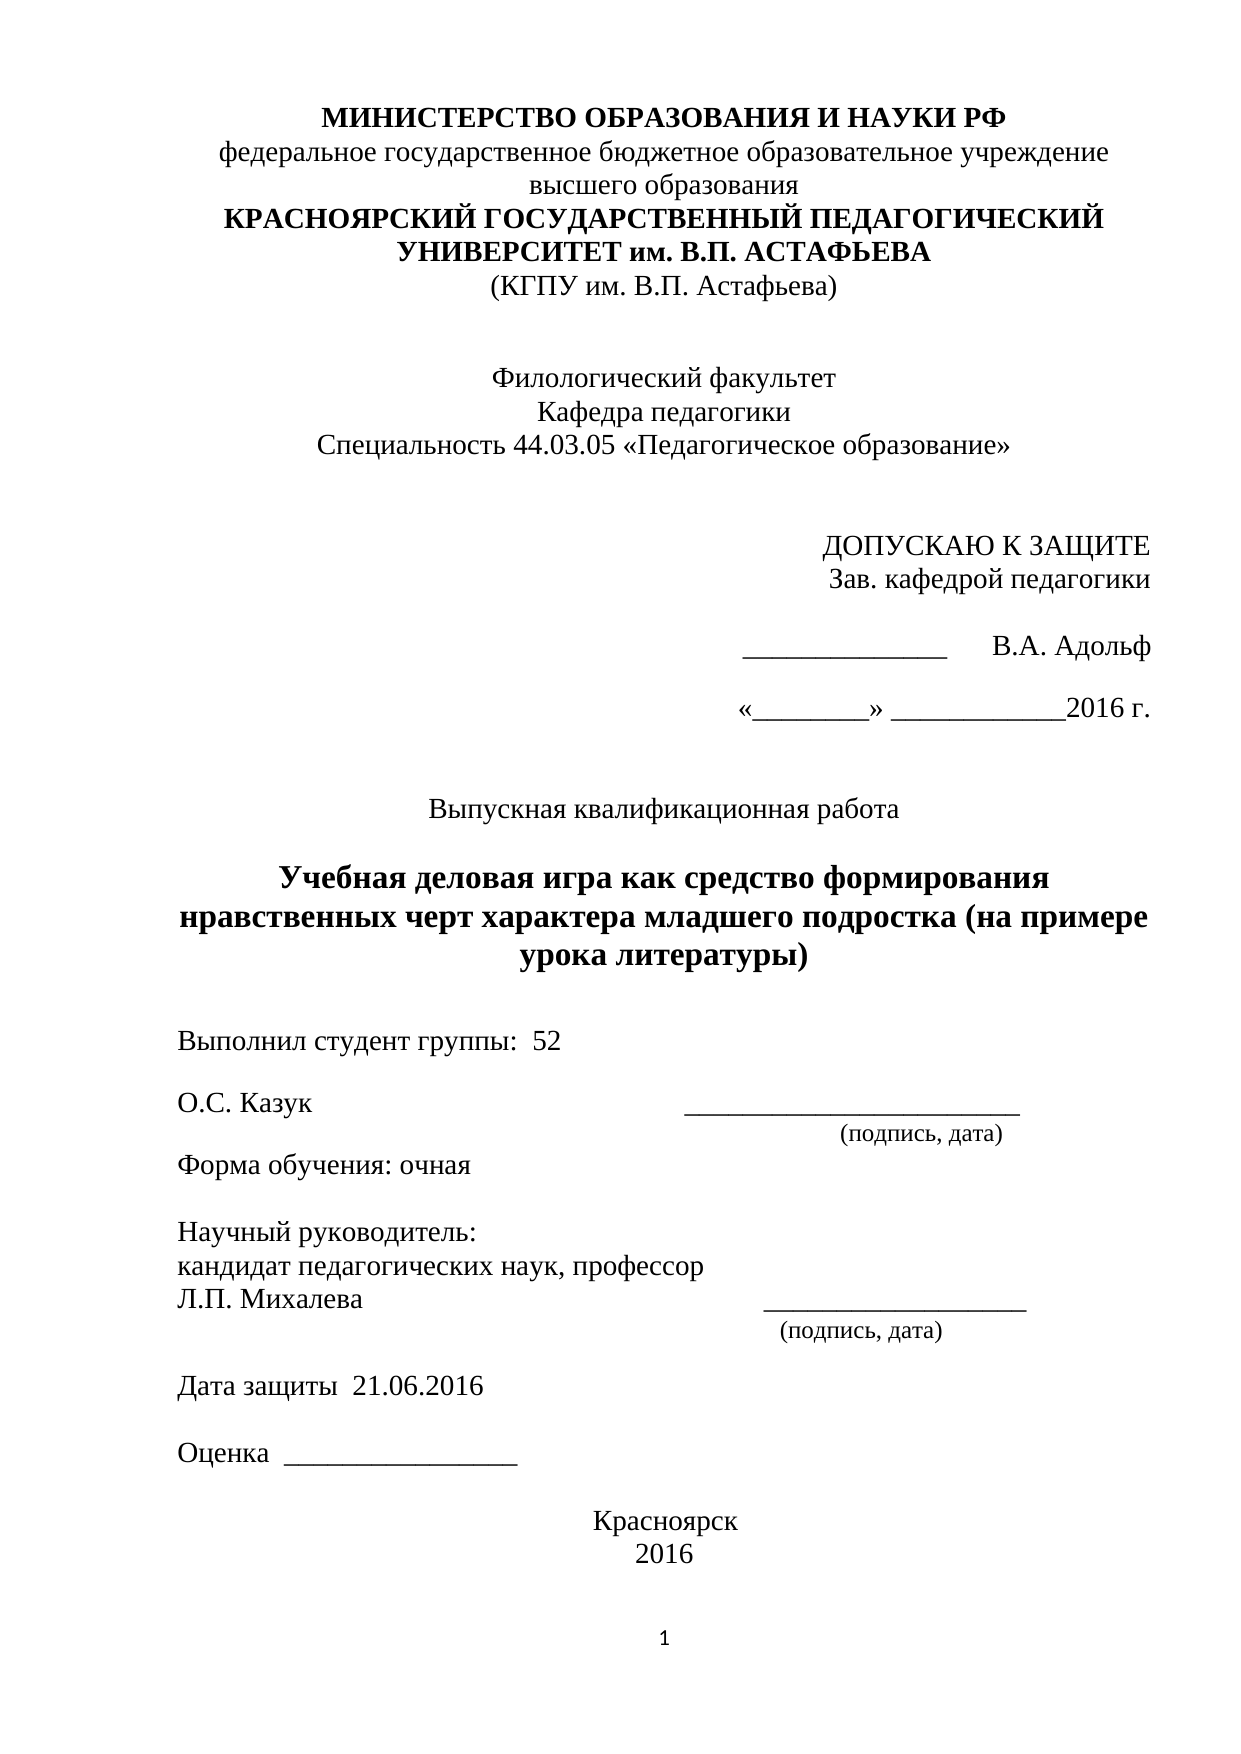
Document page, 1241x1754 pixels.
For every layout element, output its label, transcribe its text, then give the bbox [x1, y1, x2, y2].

text ______________ В.А. Адольф [177, 628, 1151, 662]
text Учебная деловая игра как средство формирования нравственных черт характера младшего подростка (на примере урока литературы) [177, 858, 1151, 973]
text МИНИСТЕРСТВО ОБРАЗОВАНИЯ И НАУКИ РФ [177, 100, 1151, 134]
text ДОПУСКАЮ К ЗАЩИТЕ [177, 528, 1151, 561]
text Дата защиты 21.06.2016 [177, 1368, 1151, 1402]
text кандидат педагогических наук, профессор [177, 1248, 1151, 1281]
text «________» ____________2016 г. [177, 690, 1151, 724]
text Выполнил студент группы: 52 [177, 1023, 1151, 1057]
text 2016 [177, 1536, 1151, 1570]
text Л.П. Михалева __________________ [177, 1281, 1151, 1315]
text (подпись, дата) [177, 1315, 1151, 1343]
text (КГПУ им. В.П. Астафьева) [177, 268, 1151, 302]
text Научный руководитель: [177, 1214, 1151, 1248]
text О.С. Казук _______________________ [177, 1085, 1151, 1118]
text Филологический факультет [177, 360, 1151, 394]
text Кафедра педагогики [177, 394, 1151, 427]
text Оценка ________________ [177, 1436, 1151, 1469]
text Форма обучения: очная [177, 1147, 1151, 1181]
text Специальность 44.03.05 «Педагогическое образование» [177, 427, 1151, 461]
text КРАСНОЯРСКИЙ ГОСУДАРСТВЕННЫЙ ПЕДАГОГИЧЕСКИЙ УНИВЕРСИТЕТ им. В.П. АСТАФЬЕВА [177, 201, 1151, 268]
text Красноярск [177, 1503, 1151, 1536]
text Выпускная квалификационная работа [177, 791, 1151, 824]
text (подпись, дата) [324, 1118, 1151, 1147]
text федеральное государственное бюджетное образовательное учреждение высшего образования [177, 134, 1151, 201]
text Зав. кафедрой педагогики [177, 561, 1151, 595]
